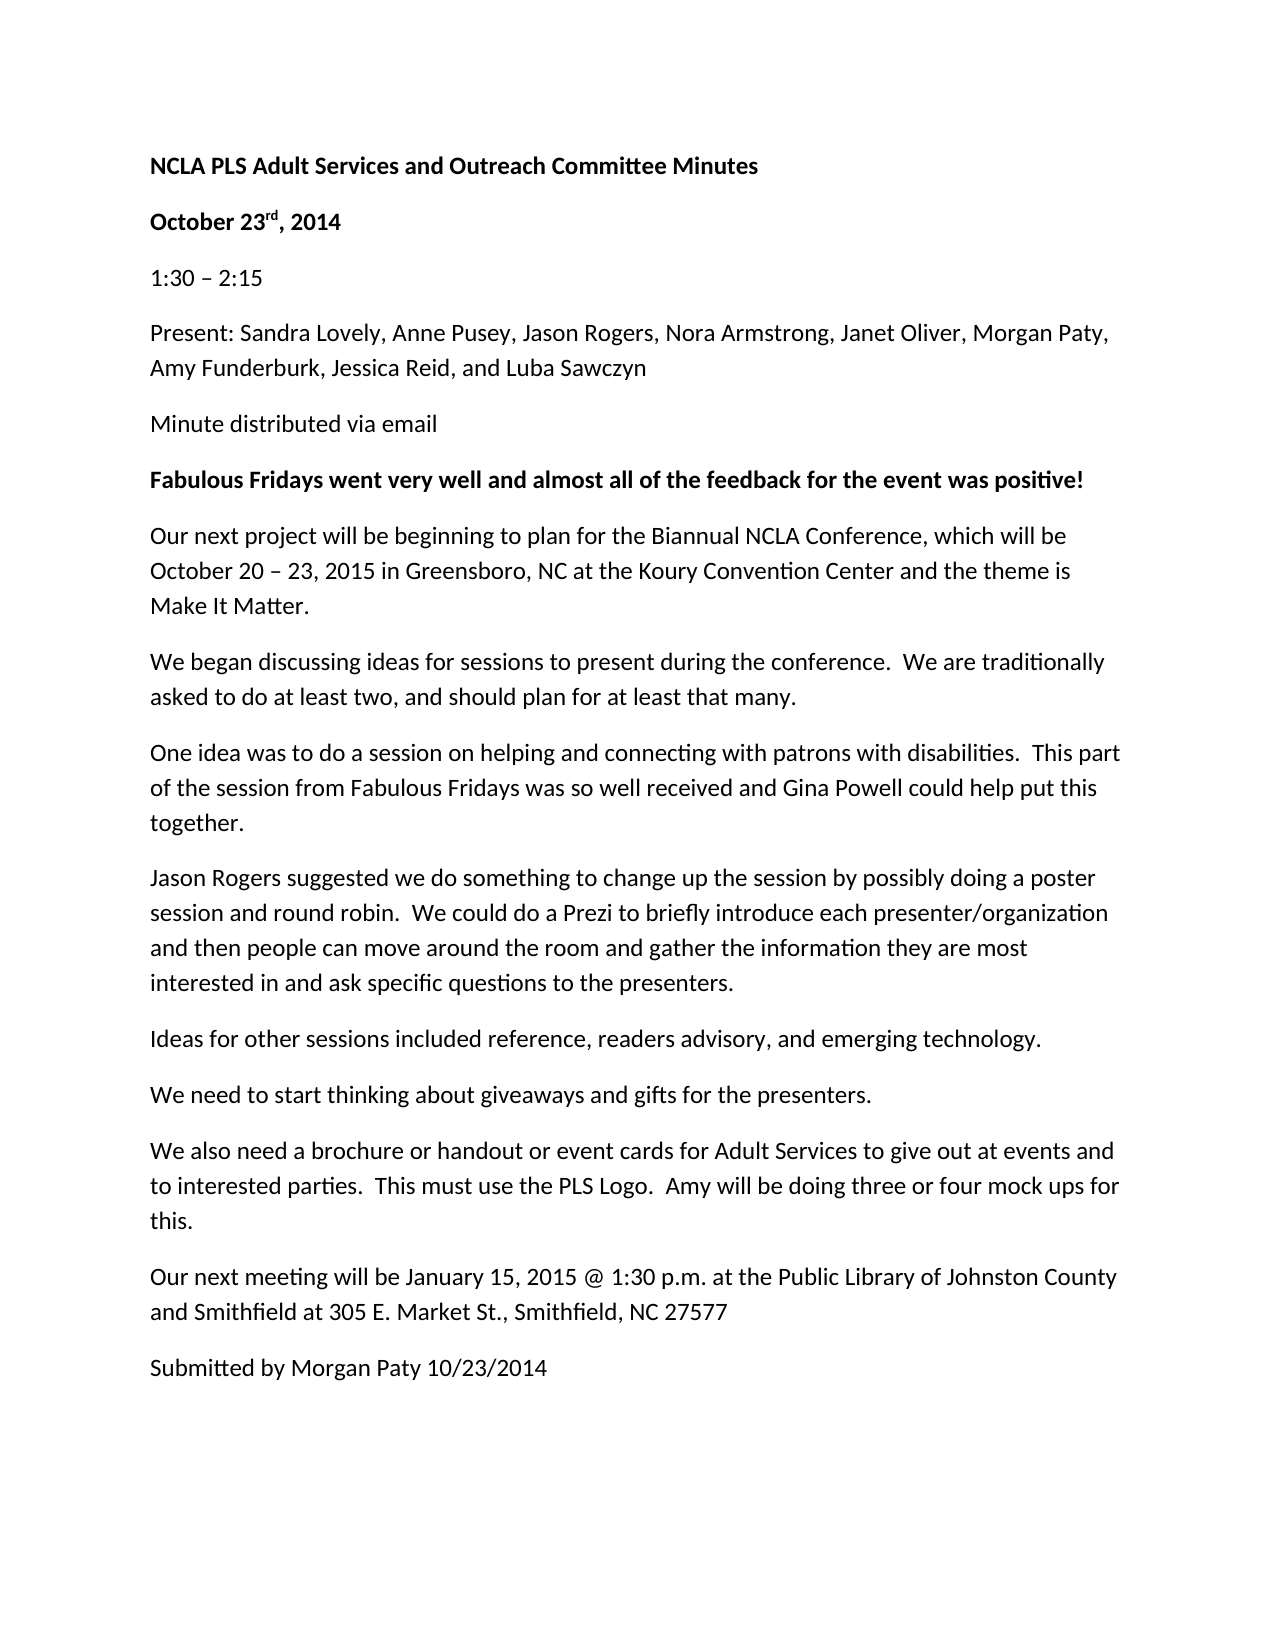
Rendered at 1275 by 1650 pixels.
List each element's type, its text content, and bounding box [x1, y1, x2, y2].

text We need to start thinking about giveaways and gifts for the presenters. [150, 1079, 1125, 1110]
text October 23rd, 2014 [150, 206, 1125, 236]
text NCLA PLS Adult Services and Outreach Committee Minutes [150, 150, 1125, 181]
text Fabulous Fridays went very well and almost all of the feedback for the event was positive! [150, 464, 1125, 495]
text We began discussing ideas for sessions to present during the conference. We are traditionally asked to do at least two, and should plan for at least that many. [150, 646, 1125, 711]
text Submitted by Morgan Paty 10/23/2014 [150, 1352, 1125, 1382]
text We also need a brochure or handout or event cards for Adult Services to give out at events and to interested parties. This must use the PLS Logo. Amy will be doing three or four mock ups for this. [150, 1135, 1125, 1236]
text Jason Rogers suggested we do something to change up the session by possibly doing a poster session and round robin. We could do a Prezi to briefly introduce each presenter/organization and then people can move around the room and gather the information they are most interested in and ask specific questions to the presenters. [150, 862, 1125, 998]
text Our next meeting will be January 15, 2015 @ 1:30 p.m. at the Public Library of Johnston County and Smithfield at 305 E. Market St., Smithfield, NC 27577 [150, 1261, 1125, 1326]
text Present: Sandra Lovely, Anne Pusey, Jason Rogers, Nora Armstrong, Janet Oliver, Morgan Paty, Amy Funderburk, Jessica Reid, and Luba Sawczyn [150, 317, 1125, 383]
text Our next project will be beginning to plan for the Biannual NCLA Conference, which will be October 20 – 23, 2015 in Greensboro, NC at the Koury Convention Center and the theme is Make It Matter. [150, 520, 1125, 621]
text Minute distributed via email [150, 408, 1125, 439]
text One idea was to do a session on helping and connecting with patrons with disabilities. This part of the session from Fabulous Fridays was so well received and Gina Powell could help put this together. [150, 737, 1125, 837]
text 1:30 – 2:15 [150, 262, 1125, 292]
text Ideas for other sessions included reference, readers advisory, and emerging technology. [150, 1023, 1125, 1054]
